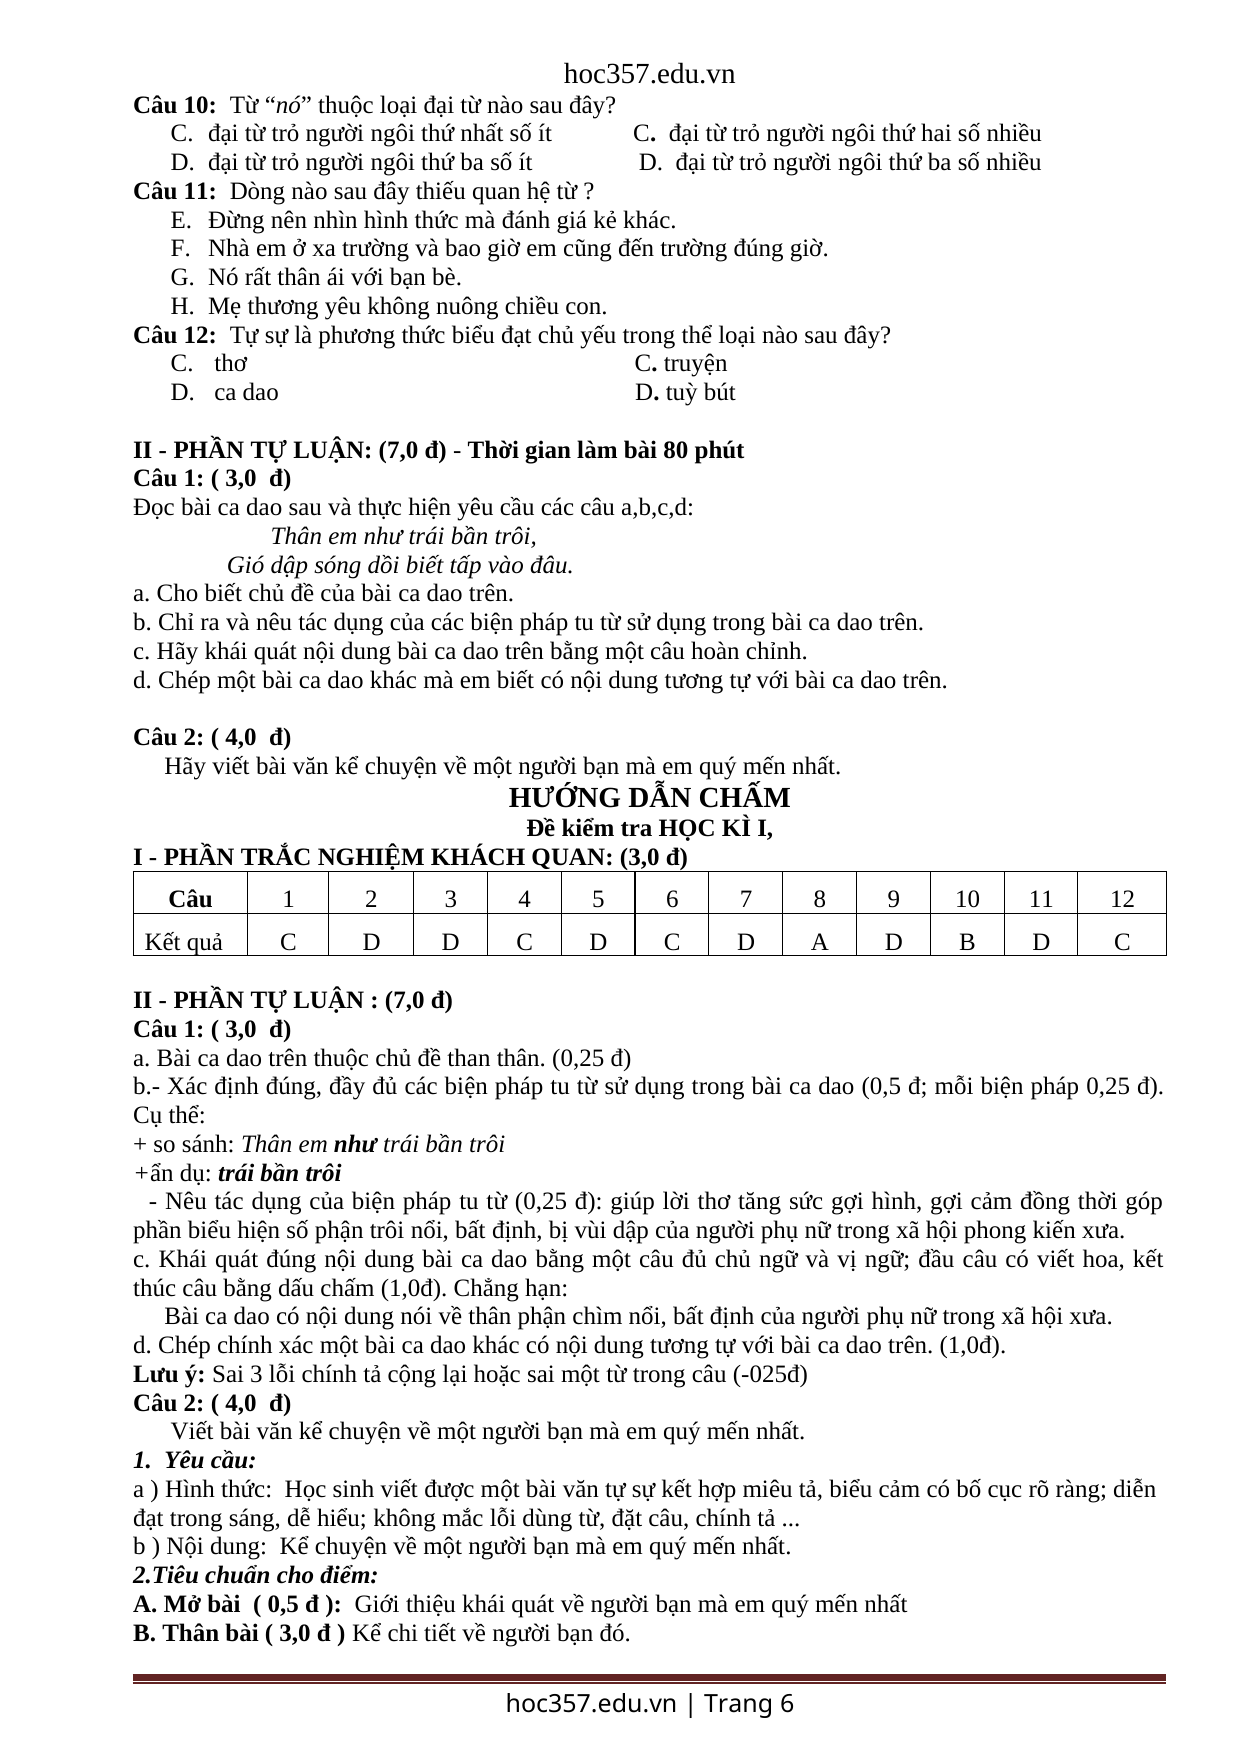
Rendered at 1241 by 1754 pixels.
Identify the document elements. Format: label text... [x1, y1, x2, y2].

table_cell D [1005, 914, 1077, 955]
text Câu 2: ( 4,0 đ) [133, 722, 1166, 751]
text a. Cho biết chủ đề của bài ca dao trên. [133, 578, 1166, 607]
table_cell Kết quả [134, 914, 247, 955]
text Viết bài văn kể chuyện về một người bạn mà em quý mến nhất. [133, 1416, 1166, 1445]
text Đọc bài ca dao sau và thực hiện yêu cầu các câu a,b,c,d: [133, 492, 1166, 521]
list đại từ trỏ người ngôi thứ ba số ít D. đại từ trỏ người ngôi thứ ba số nhiều [170, 147, 1166, 176]
table_cell D [857, 914, 930, 955]
table_header 8 [783, 872, 856, 913]
text +ẩn dụ: trái bần trôi [133, 1158, 1166, 1186]
table_header 9 [857, 872, 930, 913]
text Câu 12: Tự sự là phương thức biểu đạt chủ yếu trong thể loại nào sau đây? [133, 320, 1166, 348]
text d. Chép một bài ca dao khác mà em biết có nội dung tương tự với bài ca dao trên. [133, 665, 1166, 693]
table_header 10 [931, 872, 1004, 913]
table_cell C [1078, 914, 1166, 955]
text B. Thân bài ( 3,0 đ ) Kể chi tiết về người bạn đó. [133, 1618, 1166, 1646]
table_cell D [562, 914, 634, 955]
table_cell C [636, 914, 708, 955]
text Ðề kiểm tra HỌC KÌ I, [133, 813, 1166, 842]
table_cell A [783, 914, 856, 955]
table_cell D [709, 914, 782, 955]
text 1. Yêu cầu: [133, 1445, 1166, 1474]
text Lưu ý: Sai 3 lỗi chính tả cộng lại hoặc sai một từ trong câu (-025đ) [133, 1359, 1166, 1388]
text Bài ca dao có nội dung nói về thân phận chìm nổi, bất định của người phụ nữ trong xã hội xưa. [133, 1301, 1166, 1330]
table_header 4 [488, 872, 561, 913]
text II - PHẦN TỰ LUẬN : (7,0 đ) [133, 985, 1166, 1014]
text b. Chỉ ra và nêu tác dụng của các biện pháp tu từ sử dụng trong bài ca dao trên. [133, 607, 1166, 636]
text c. Khái quát đúng nội dung bài ca dao bằng một câu đủ chủ ngữ và vị ngữ; đầu câu có viết hoa, kết thúc câu bằng dấu chấm (1,0đ). Chẳng hạn: [133, 1244, 1166, 1301]
table_header 11 [1005, 872, 1077, 913]
list Nhà em ở xa trường và bao giờ em cũng đến trường đúng giờ. [170, 233, 1166, 262]
text d. Chép chính xác một bài ca dao khác có nội dung tương tự với bài ca dao trên. (1,0đ). [133, 1330, 1166, 1359]
text Câu 1: ( 3,0 đ) [133, 463, 1166, 492]
list đại từ trỏ người ngôi thứ nhất số ít C. đại từ trỏ người ngôi thứ hai số nhiều [170, 118, 1166, 147]
table_header 5 [562, 872, 634, 913]
list thơ C. truyện [170, 348, 1166, 377]
table_header 6 [636, 872, 708, 913]
text b ) Nội dung: Kể chuyện về một người bạn mà em quý mến nhất. [133, 1531, 1166, 1560]
text a. Bài ca dao trên thuộc chủ đề than thân. (0,25 đ) [133, 1043, 1166, 1071]
text Câu 11: Dòng nào sau đây thiếu quan hệ từ ? [133, 176, 1166, 205]
text Gió dập sóng dồi biết tấp vào đâu. [133, 550, 1166, 578]
text a ) Hình thức: Học sinh viết được một bài văn tự sự kết hợp miêu tả, biểu cảm có bố cục rõ ràng; diễn đạt trong sáng, dễ hiểu; không mắc lỗi dùng từ, đặt câu, chính tả ... [133, 1474, 1166, 1531]
text Câu 2: ( 4,0 đ) [133, 1388, 1166, 1416]
text 2.Tiêu chuẩn cho điểm: [133, 1560, 1166, 1589]
list Mẹ thương yêu không nuông chiều con. [170, 291, 1166, 320]
text HƯỚNG DẪN CHẤM [133, 780, 1166, 813]
text A. Mở bài ( 0,5 đ ): Giới thiệu khái quát về người bạn mà em quý mến nhất [133, 1589, 1166, 1618]
table_header 12 [1078, 872, 1166, 913]
table_header 3 [414, 872, 487, 913]
list ca dao D. tuỳ bút [170, 377, 1166, 406]
table_header Câu [134, 872, 247, 913]
table_cell C [488, 914, 561, 955]
text I - PHẦN TRẮC NGHIỆM KHÁCH QUAN: (3,0 đ) [133, 842, 1166, 871]
text + so sánh: Thân em như trái bần trôi [133, 1129, 1166, 1158]
table_cell D [414, 914, 487, 955]
list Nó rất thân ái với bạn bè. [170, 262, 1166, 291]
text Câu 10: Từ “nó” thuộc loại đại từ nào sau đây? [133, 90, 1166, 118]
text II - PHẦN TỰ LUẬN: (7,0 đ) - Thời gian làm bài 80 phút [133, 435, 1166, 463]
text Thân em như trái bần trôi, [133, 521, 1166, 550]
table_header 1 [248, 872, 328, 913]
text b.- Xác định đúng, đầy đủ các biện pháp tu từ sử dụng trong bài ca dao (0,5 đ; mỗi biện pháp 0,25 đ). Cụ thể: [133, 1071, 1166, 1129]
table_header 7 [709, 872, 782, 913]
table_cell D [329, 914, 413, 955]
text - Nêu tác dụng của biện pháp tu từ (0,25 đ): giúp lời thơ tăng sức gợi hình, gợi cảm đồng thời góp phần biểu hiện số phận trôi nổi, bất định, bị vùi dập của người phụ nữ trong xã hội phong kiến xưa. [133, 1186, 1166, 1244]
text Hãy viết bài văn kể chuyện về một người bạn mà em quý mến nhất. [133, 751, 1166, 780]
table_cell C [248, 914, 328, 955]
text Câu 1: ( 3,0 đ) [133, 1014, 1166, 1043]
list Đừng nên nhìn hình thức mà đánh giá kẻ khác. [170, 205, 1166, 233]
table_cell B [931, 914, 1004, 955]
table_header 2 [329, 872, 413, 913]
text c. Hãy khái quát nội dung bài ca dao trên bằng một câu hoàn chỉnh. [133, 636, 1166, 665]
